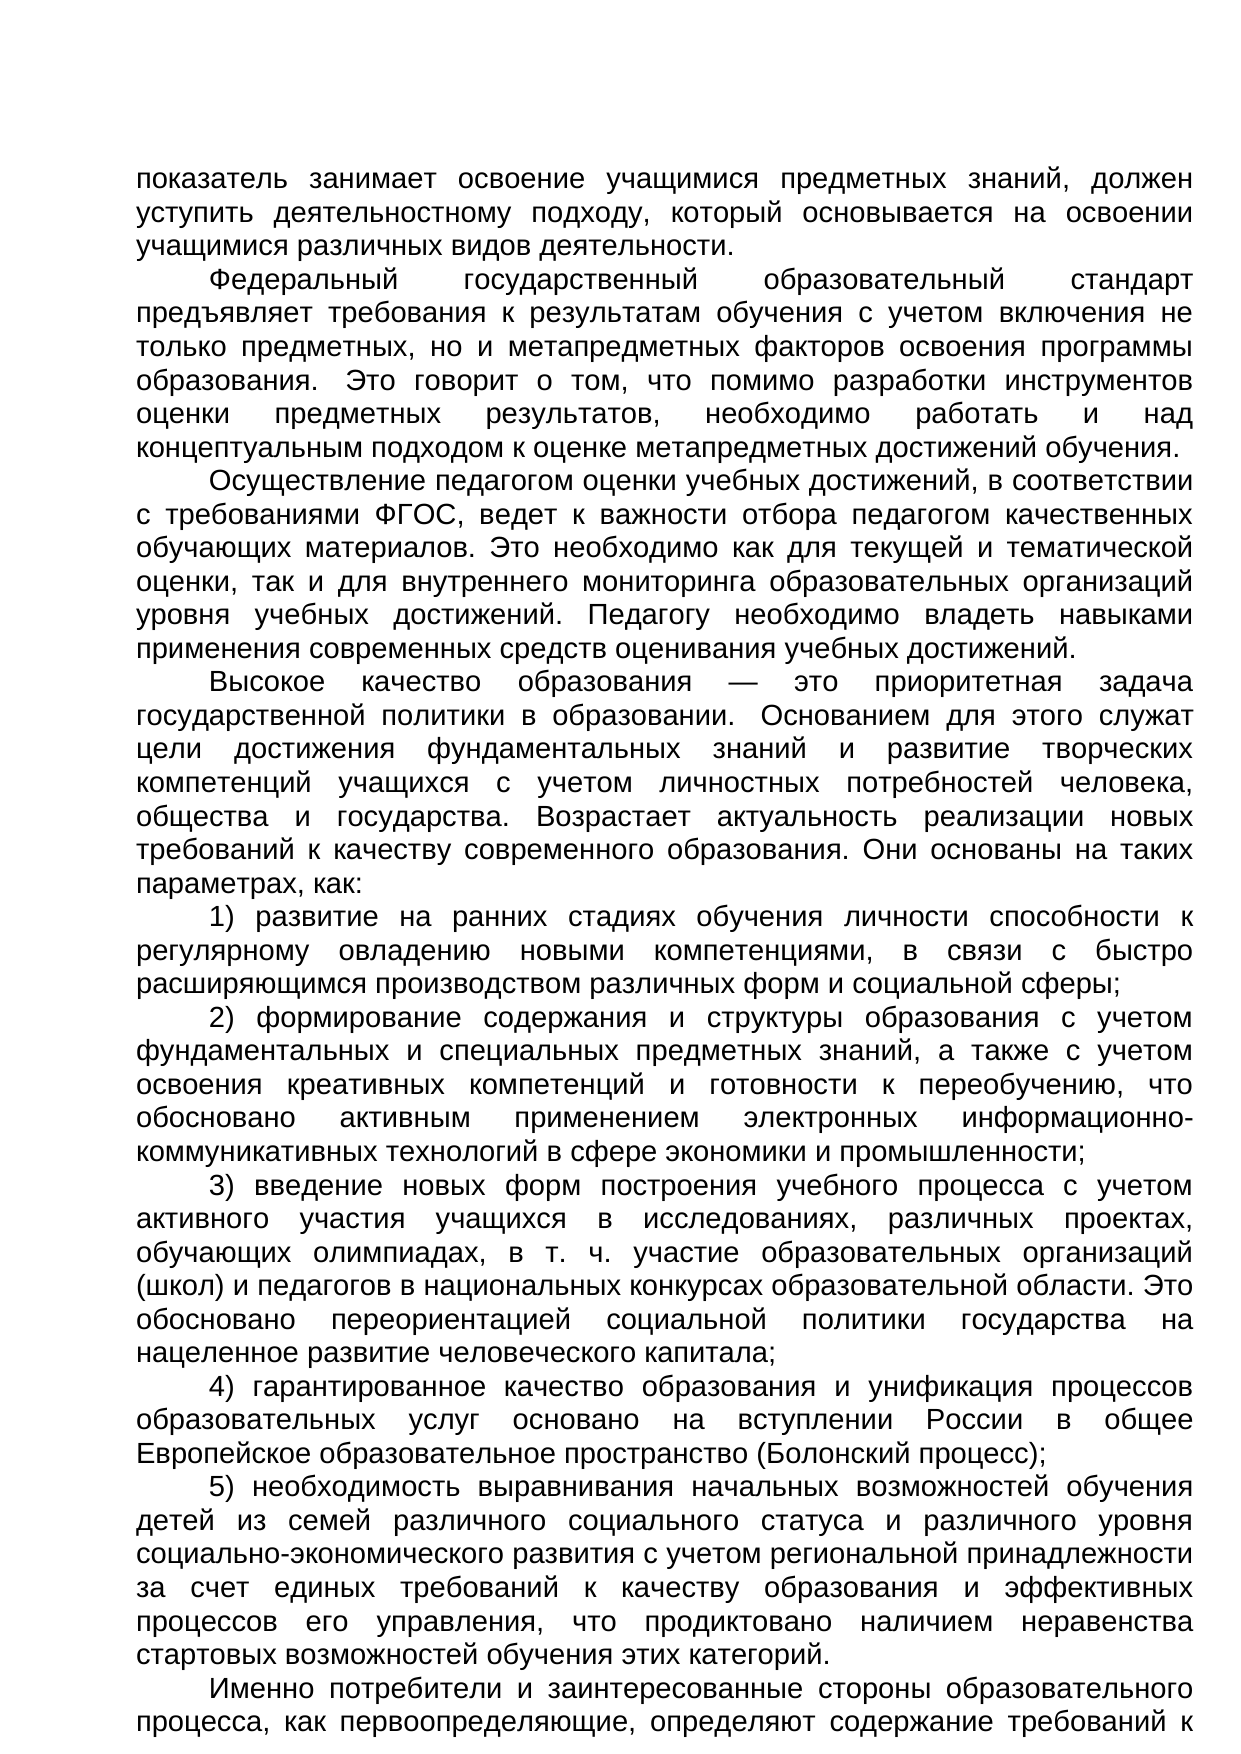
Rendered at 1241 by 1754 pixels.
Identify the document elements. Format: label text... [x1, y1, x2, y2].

text 2) формирование содержания и структуры образования с учетом фундаментальных и специальных предметных знаний, а также с учетом освоения креативных компетенций и готовности к переобучению, что обосновано активным применением электронных информационно-коммуникативных технологий в сфере экономики и промышленности; [136, 1000, 1194, 1168]
text Осуществление педагогом оценки учебных достижений, в соответствии с требованиями ФГОС, ведет к важности отбора педагогом качественных обучающих материалов. Это необходимо как для текущей и тематической оценки, так и для внутреннего мониторинга образовательных организаций уровня учебных достижений. Педагогу необходимо владеть навыками применения современных средств оценивания учебных достижений. [136, 463, 1194, 664]
text Федеральный государственный образовательный стандарт предъявляет требования к результатам обучения с учетом включения не только предметных, но и метапредметных факторов освоения программы образования. Это говорит о том, что помимо разработки инструментов оценки предметных результатов, необходимо работать и над концептуальным подходом к оценке метапредметных достижений обучения. [136, 262, 1194, 463]
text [136, 1671, 1194, 1738]
text 4) гарантированное качество образования и унификация процессов образовательных услуг основано на вступлении России в общее Европейское образовательное пространство (Болонский процесс); [136, 1369, 1194, 1469]
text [136, 161, 1194, 262]
text 5) необходимость выравнивания начальных возможностей обучения детей из семей различного социального статуса и различного уровня социально-экономического развития с учетом региональной принадлежности за счет единых требований к качеству образования и эффективных процессов его управления, что продиктовано наличием неравенства стартовых возможностей обучения этих категорий. [136, 1469, 1194, 1671]
text 1) развитие на ранних стадиях обучения личности способности к регулярному овладению новыми компетенциями, в связи с быстро расширяющимся производством различных форм и социальной сферы; [136, 899, 1194, 1000]
text Высокое качество образования — это приоритетная задача государственной политики в образовании. Основанием для этого служат цели достижения фундаментальных знаний и развитие творческих компетенций учащихся с учетом личностных потребностей человека, общества и государства. Возрастает актуальность реализации новых требований к качеству современного образования. Они основаны на таких параметрах, как: [136, 664, 1194, 899]
text 3) введение новых форм построения учебного процесса с учетом активного участия учащихся в исследованиях, различных проектах, обучающих олимпиадах, в т. ч. участие образовательных организаций (школ) и педагогов в национальных конкурсах образовательной области. Это обосновано переориентацией социальной политики государства на нацеленное развитие человеческого капитала; [136, 1168, 1194, 1369]
